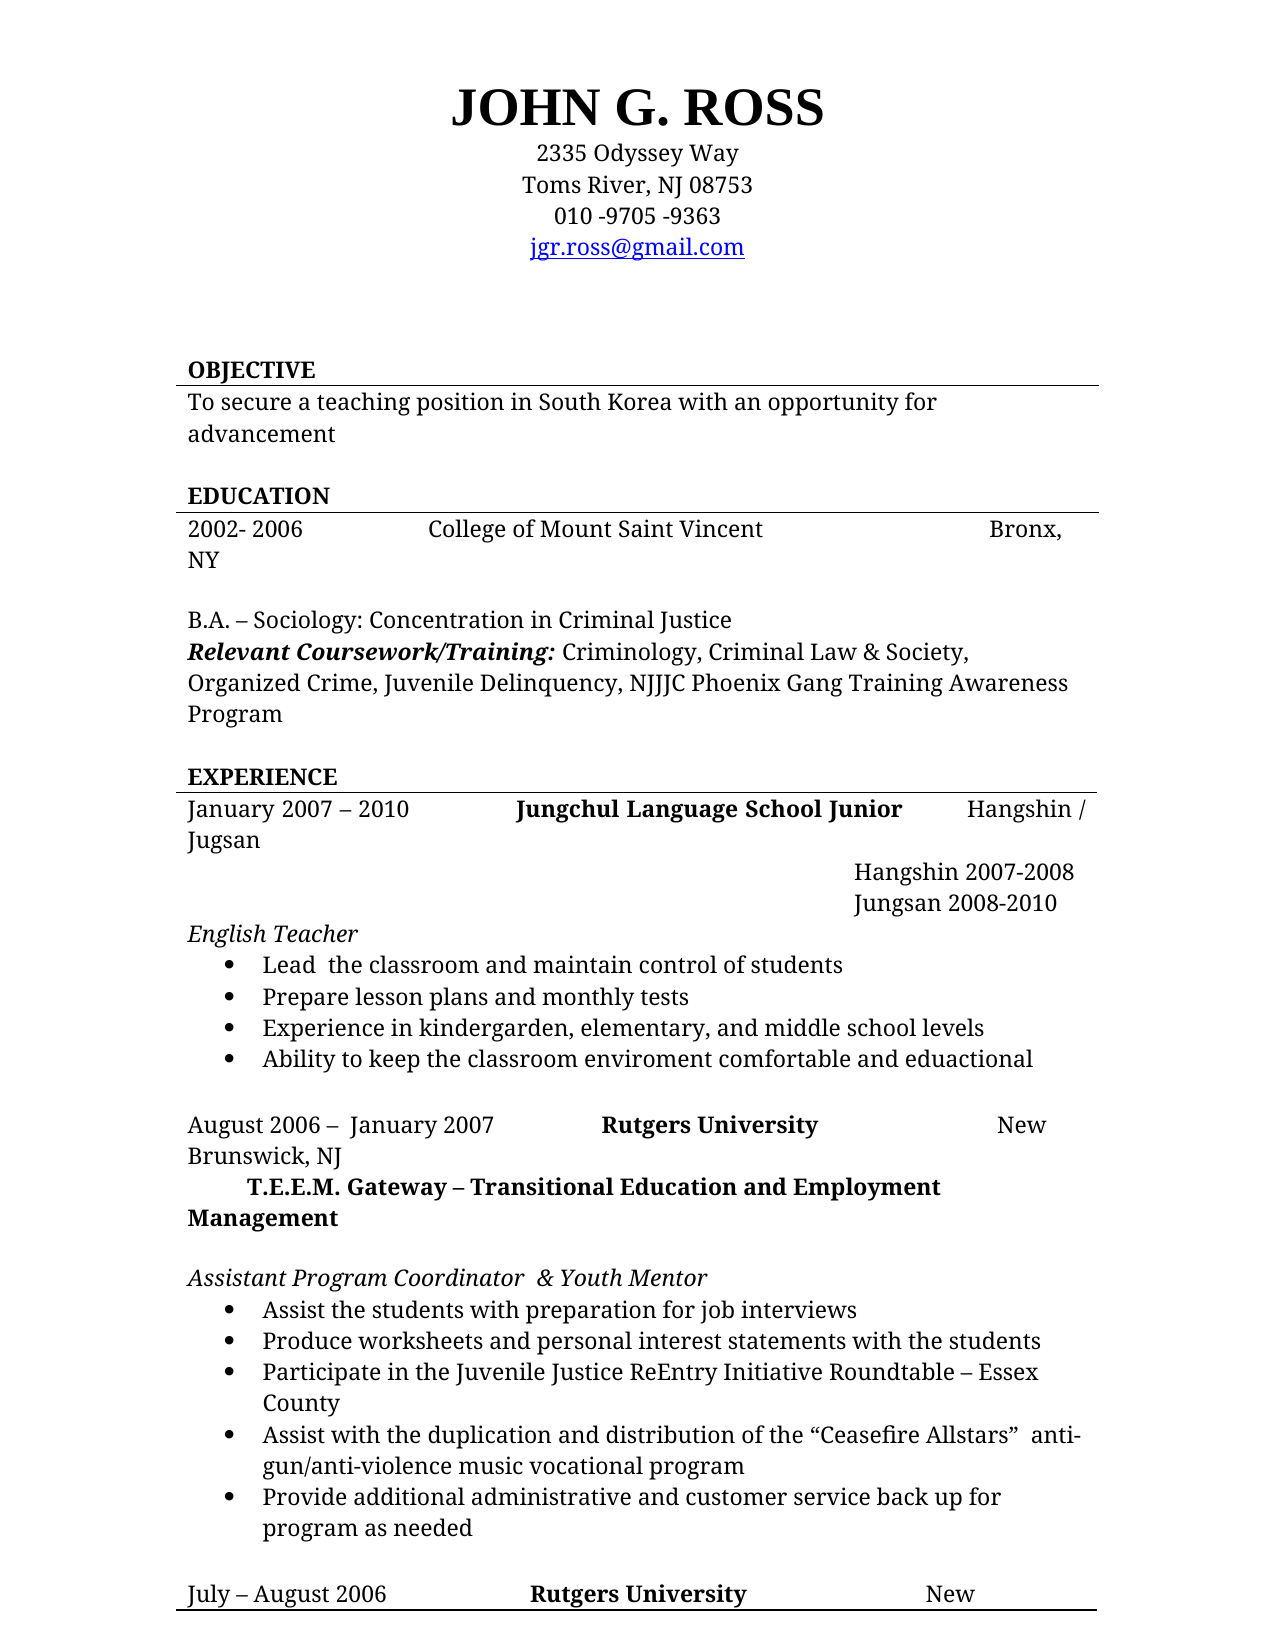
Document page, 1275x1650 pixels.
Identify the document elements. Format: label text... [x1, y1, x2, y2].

table_header OBJECTIVE [176, 354, 1099, 385]
text Toms [187, 168, 1087, 200]
table_cell To secure a teaching position in with an opportunity for advancement [176, 386, 1099, 449]
table_header EDUCATION [176, 480, 1099, 511]
title JOHN G. ROSS [187, 75, 1087, 137]
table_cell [176, 793, 1097, 1609]
text 010 -9705 -9363 [187, 200, 1087, 231]
text jgr.ross@gmail.com [187, 231, 1087, 262]
table_cell 2002- 2006 College of B.A. – Sociology: Concentration in Criminal Justice Relevant Coursework/Training: Criminology, Criminal Law & Society, Organized Crime, Juvenile Delinquency, NJJJC Gang Training Awareness Program [176, 513, 1099, 729]
table_header EXPERIENCE [176, 760, 1097, 792]
